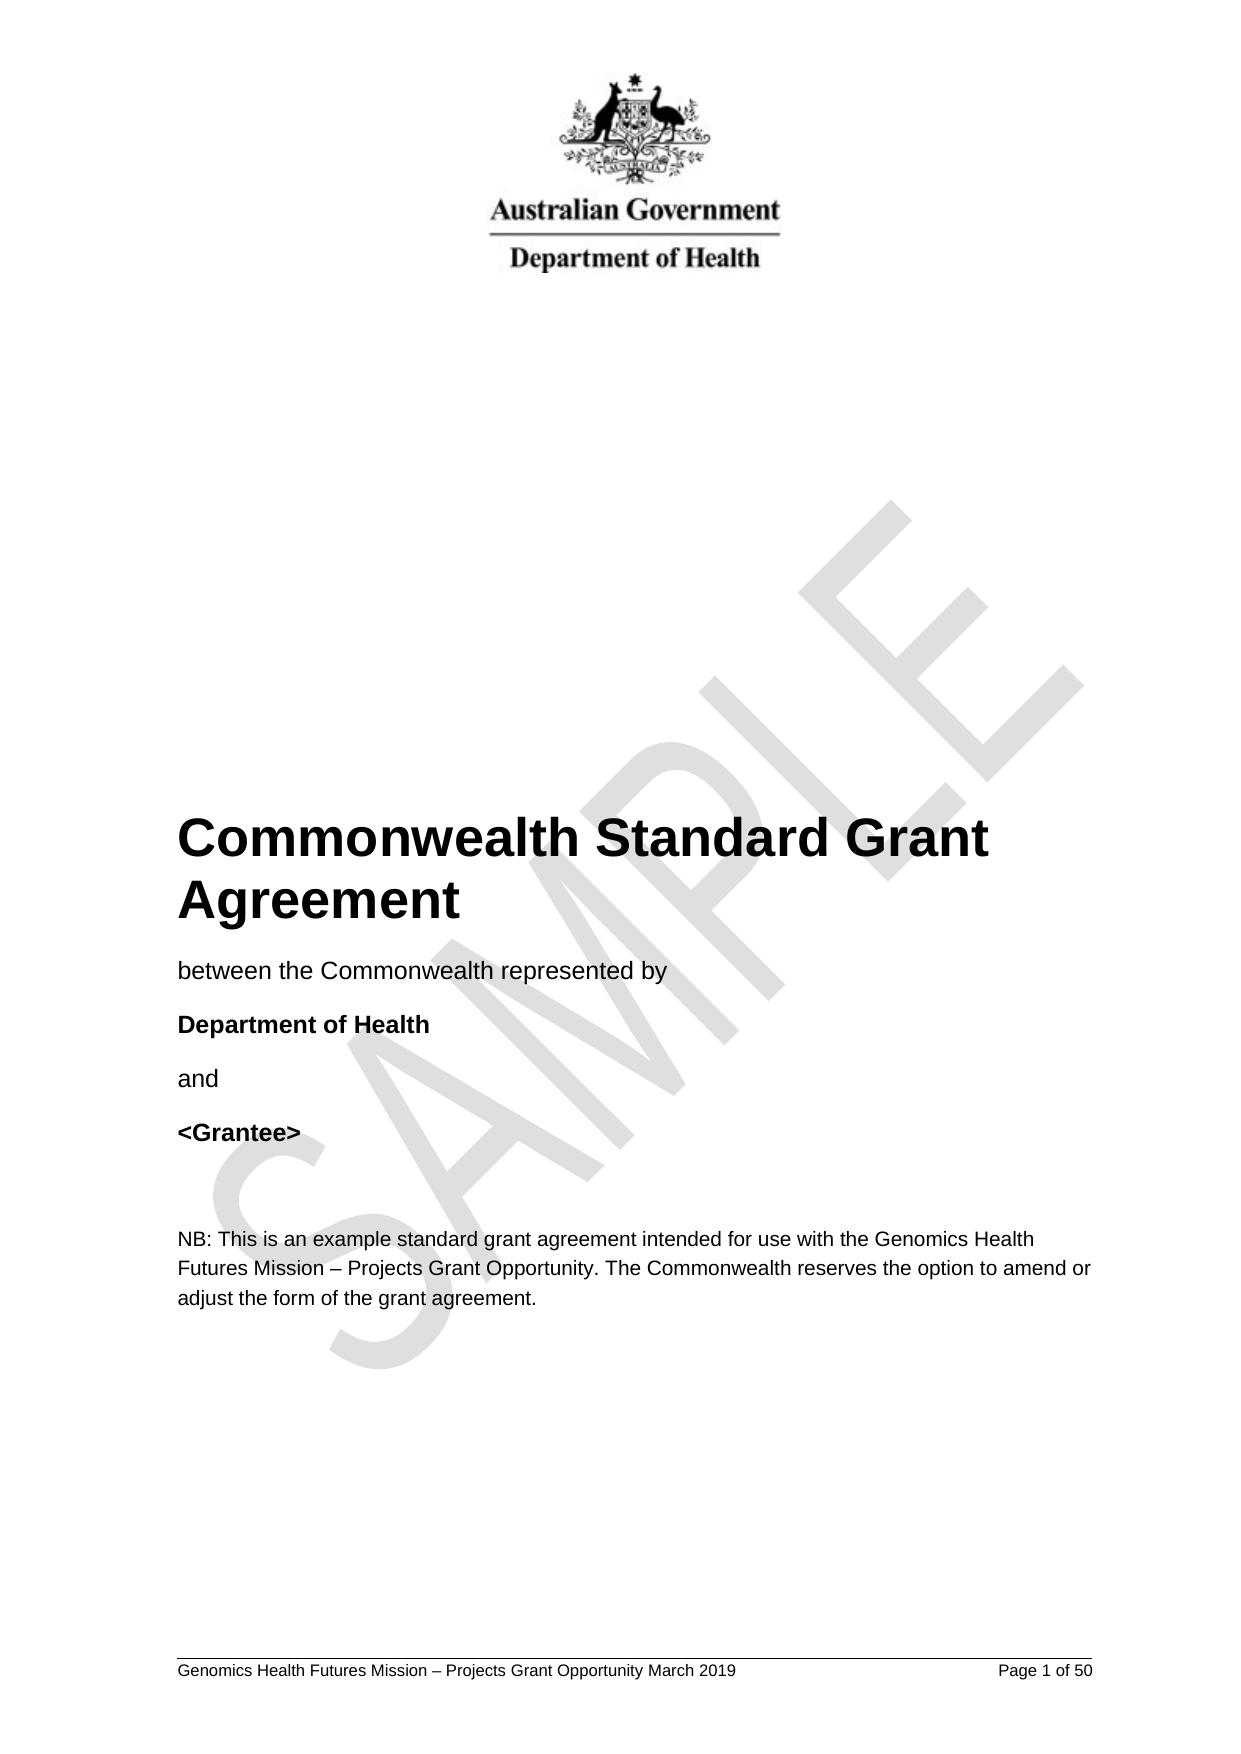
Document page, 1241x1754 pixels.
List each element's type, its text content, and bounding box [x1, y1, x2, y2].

picture [486, 73, 784, 273]
subtitle Commonwealth Standard Grant Agreement [177, 806, 1092, 930]
text Department of Health [177, 1009, 1092, 1038]
text between the Commonwealth represented by [177, 955, 1092, 984]
text <Grantee> [177, 1118, 1092, 1147]
text and [177, 1063, 1092, 1093]
text NB: This is an example standard grant agreement intended for use with the Genomics Health Futures Mission – Projects Grant Opportunity. The Commonwealth reserves the option to amend or adjust the form of the grant agreement. [177, 1222, 1092, 1309]
